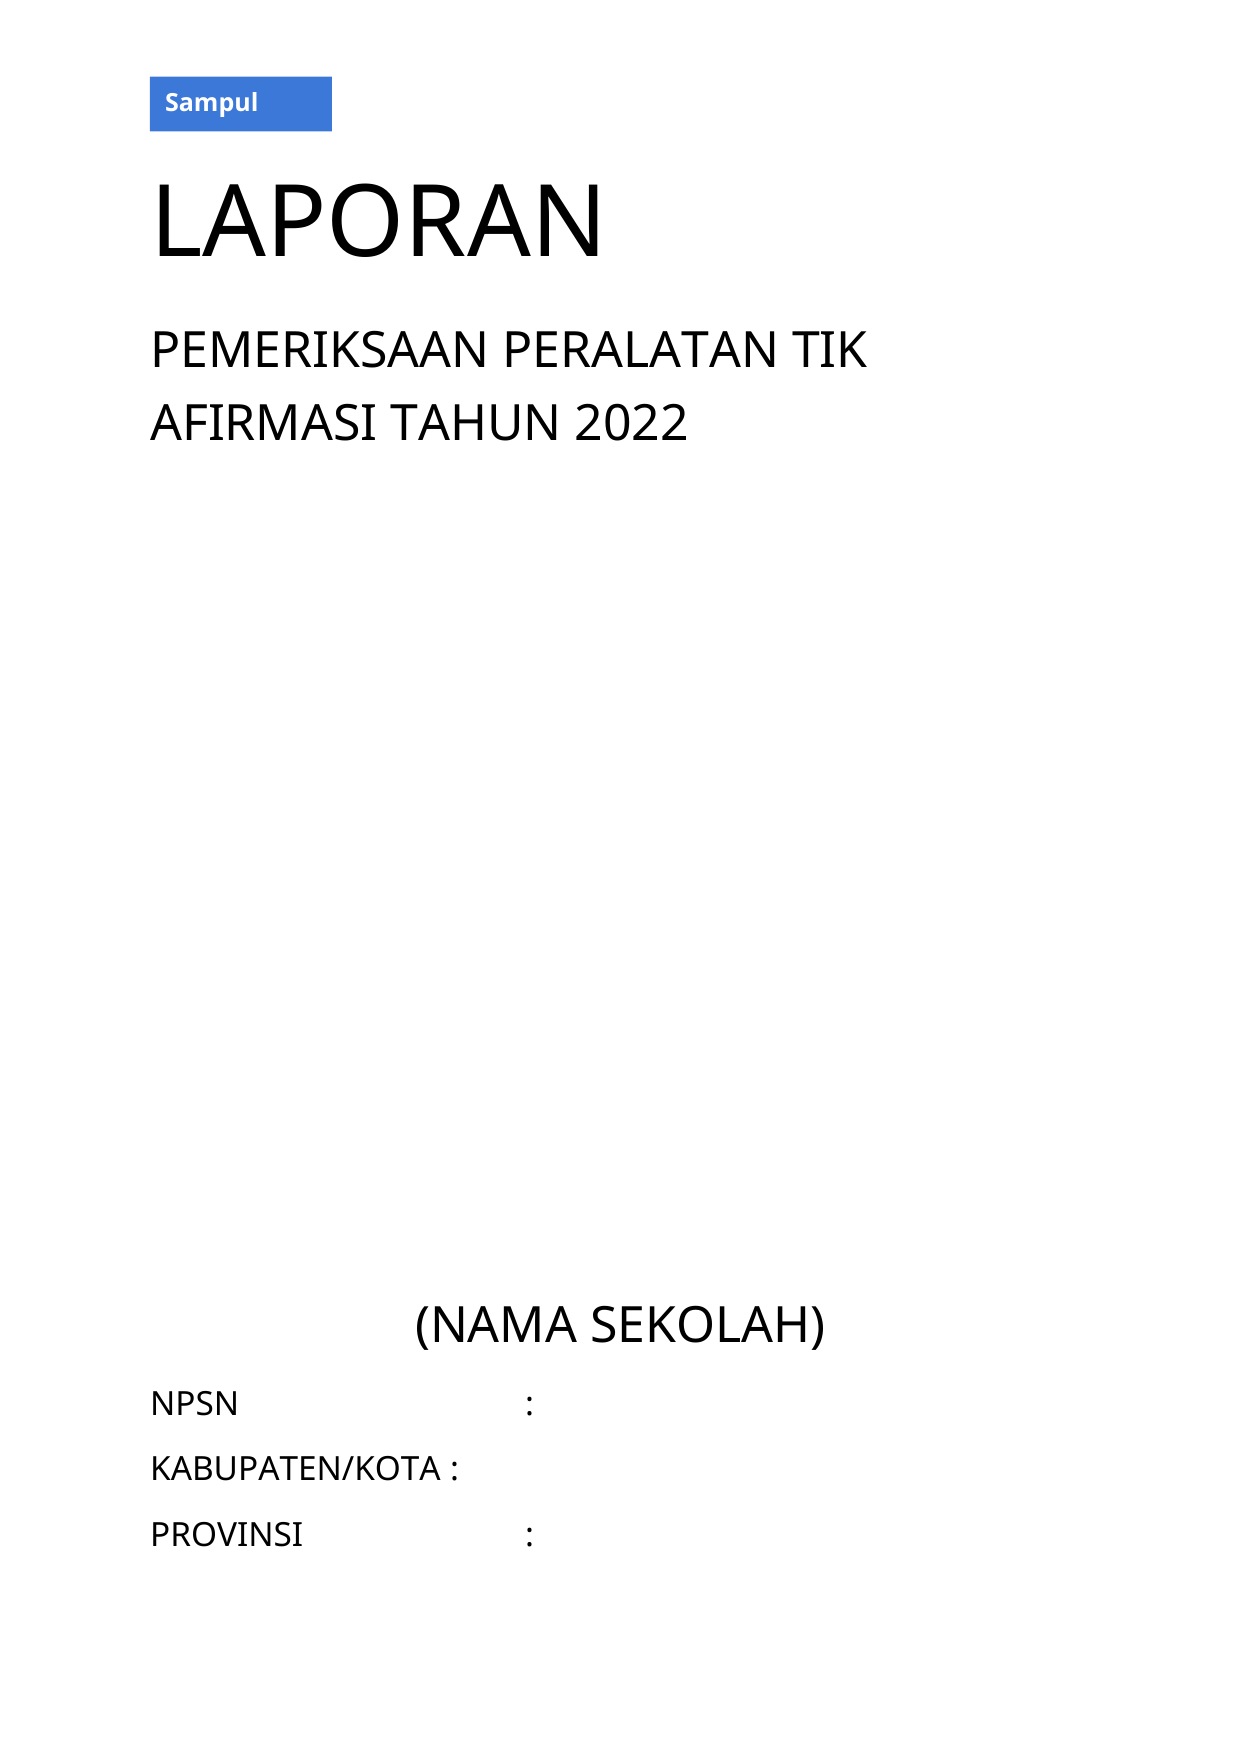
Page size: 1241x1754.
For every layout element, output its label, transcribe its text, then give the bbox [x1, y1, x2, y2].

text KABUPATEN/KOTA : [150, 1445, 1090, 1491]
text (NAMA SEKOLAH) [150, 1289, 1090, 1357]
text NPSN : [150, 1379, 1090, 1425]
text LAPORAN [150, 150, 1090, 286]
text PEMERIKSAAN PERALATAN TIK AFIRMASI TAHUN 2022 [150, 314, 1090, 455]
text PROVINSI : [150, 1511, 1090, 1556]
